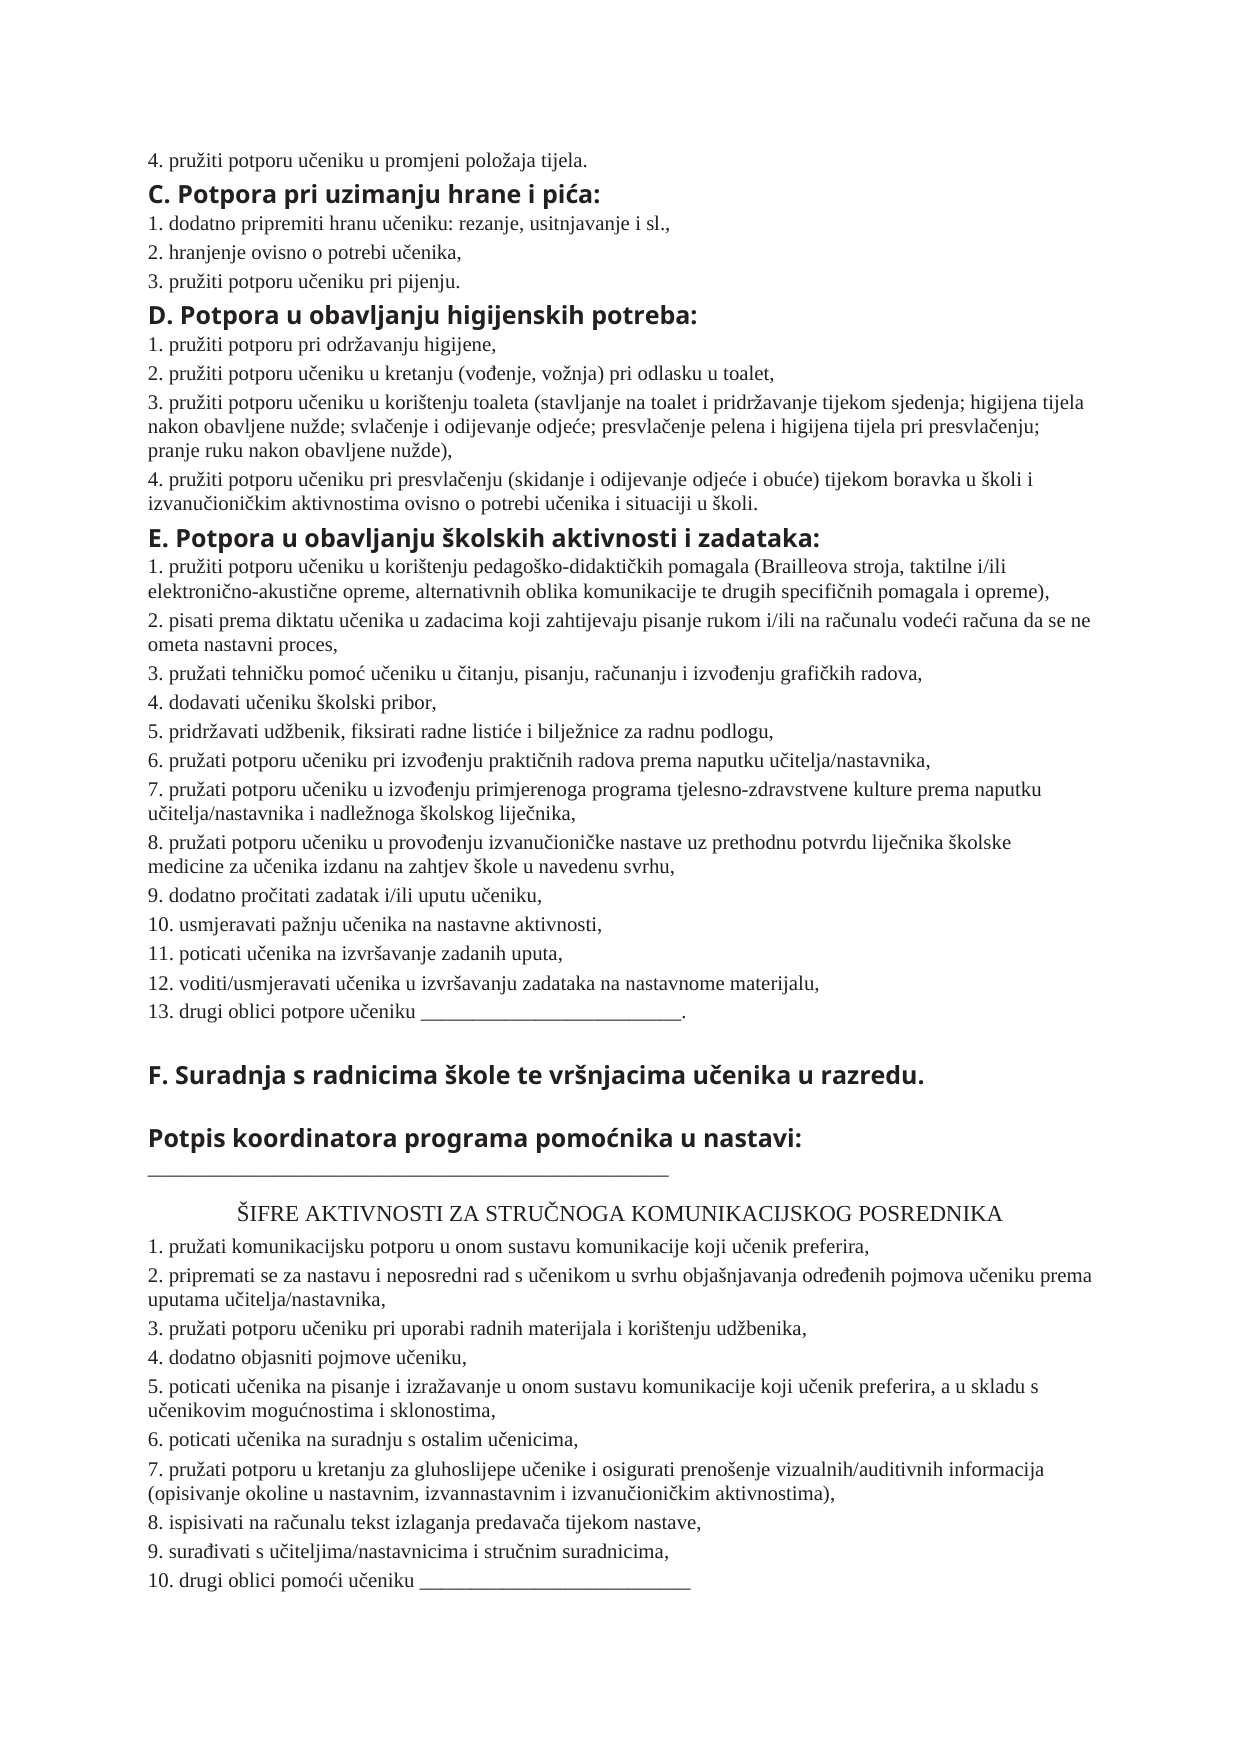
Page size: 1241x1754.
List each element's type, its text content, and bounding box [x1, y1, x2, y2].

text 10. usmjeravati pažnju učenika na nastavne aktivnosti, [148, 912, 1093, 936]
text 2. hranjenje ovisno o potrebi učenika, [148, 240, 1093, 264]
text 4. pružiti potporu učeniku u promjeni položaja tijela. [148, 148, 1093, 172]
text 2. pisati prema diktatu učenika u zadacima koji zahtijevaju pisanje rukom i/ili na računalu vodeći računa da se ne ometa nastavni proces, [148, 608, 1093, 656]
text ŠIFRE AKTIVNOSTI ZA STRUČNOGA KOMUNIKACIJSKOG POSREDNIKA [148, 1200, 1093, 1226]
text 5. poticati učenika na pisanje i izražavanje u onom sustavu komunikacije koji učenik preferira, a u skladu s učenikovim mogućnostima i sklonostima, [148, 1374, 1093, 1422]
text E. Potpora u obavljanju školskih aktivnosti i zadataka: [148, 520, 1093, 554]
text 7. pružati potporu u kretanju za gluhoslijepe učenike i osigurati prenošenje vizualnih/auditivnih informacija (opisivanje okoline u nastavnim, izvannastavnim i izvanučioničkim aktivnostima), [148, 1456, 1093, 1504]
text 4. pružiti potporu učeniku pri presvlačenju (skidanje i odijevanje odjeće i obuće) tijekom boravka u školi i izvanučioničkim aktivnostima ovisno o potrebi učenika i situaciji u školi. [148, 467, 1093, 515]
text 8. ispisivati na računalu tekst izlaganja predavača tijekom nastave, [148, 1509, 1093, 1534]
text 3. pružati potporu učeniku pri uporabi radnih materijala i korištenju udžbenika, [148, 1316, 1093, 1340]
text 9. dodatno pročitati zadatak i/ili uputu učeniku, [148, 883, 1093, 907]
text 10. drugi oblici pomoći učeniku __________________________ [148, 1568, 1093, 1592]
text 4. dodavati učeniku školski pribor, [148, 690, 1093, 714]
text 1. dodatno pripremiti hranu učeniku: rezanje, usitnjavanje i sl., [148, 211, 1093, 235]
text 2. pripremati se za nastavu i neposredni rad s učenikom u svrhu objašnjavanja određenih pojmova učeniku prema uputama učitelja/nastavnika, [148, 1263, 1093, 1311]
text 1. pružiti potporu pri održavanju higijene, [148, 332, 1093, 356]
text 7. pružati potporu učeniku u izvođenju primjerenoga programa tjelesno-zdravstvene kulture prema naputku učitelja/nastavnika i nadležnoga školskog liječnika, [148, 777, 1093, 825]
text 1. pružiti potporu učeniku u korištenju pedagoško-didaktičkih pomagala (Brailleova stroja, taktilne i/ili elektronično-akustične opreme, alternativnih oblika komunikacije te drugih specifičnih pomagala i opreme), [148, 554, 1093, 603]
text 8. pružati potporu učeniku u provođenju izvanučioničke nastave uz prethodnu potvrdu liječnika školske medicine za učenika izdanu na zahtjev škole u navedenu svrhu, [148, 830, 1093, 878]
text 12. voditi/usmjeravati učenika u izvršavanju zadataka na nastavnome materijalu, [148, 970, 1093, 994]
text 3. pružiti potporu učeniku pri pijenju. [148, 269, 1093, 293]
text C. Potpora pri uzimanju hrane i pića: [148, 177, 1093, 211]
text 13. drugi oblici potpore učeniku _________________________. [148, 999, 1093, 1023]
text 9. surađivati s učiteljima/nastavnicima i stručnim suradnicima, [148, 1539, 1093, 1563]
text 3. pružati tehničku pomoć učeniku u čitanju, pisanju, računanju i izvođenju grafičkih radova, [148, 661, 1093, 685]
text 5. pridržavati udžbenik, fiksirati radne listiće i bilježnice za radnu podlogu, [148, 719, 1093, 743]
text 3. pružiti potporu učeniku u korištenju toaleta (stavljanje na toalet i pridržavanje tijekom sjedenja; higijena tijela nakon obavljene nužde; svlačenje i odijevanje odjeće; presvlačenje pelena i higijena tijela pri presvlačenju; pranje ruku nakon obavljene nužde), [148, 390, 1093, 462]
text __________________________________________________ [148, 1155, 1093, 1179]
text F. Suradnja s radnicima škole te vršnjacima učenika u razredu. [148, 1058, 1093, 1092]
text 6. poticati učenika na suradnju s ostalim učenicima, [148, 1427, 1093, 1451]
text 4. dodatno objasniti pojmove učeniku, [148, 1345, 1093, 1369]
text 2. pružiti potporu učeniku u kretanju (vođenje, vožnja) pri odlasku u toalet, [148, 361, 1093, 385]
text 11. poticati učenika na izvršavanje zadanih uputa, [148, 941, 1093, 965]
text D. Potpora u obavljanju higijenskih potreba: [148, 298, 1093, 332]
text Potpis koordinatora programa pomoćnika u nastavi: [148, 1121, 1093, 1155]
text 1. pružati komunikacijsku potporu u onom sustavu komunikacije koji učenik preferira, [148, 1234, 1093, 1258]
text 6. pružati potporu učeniku pri izvođenju praktičnih radova prema naputku učitelja/nastavnika, [148, 748, 1093, 772]
